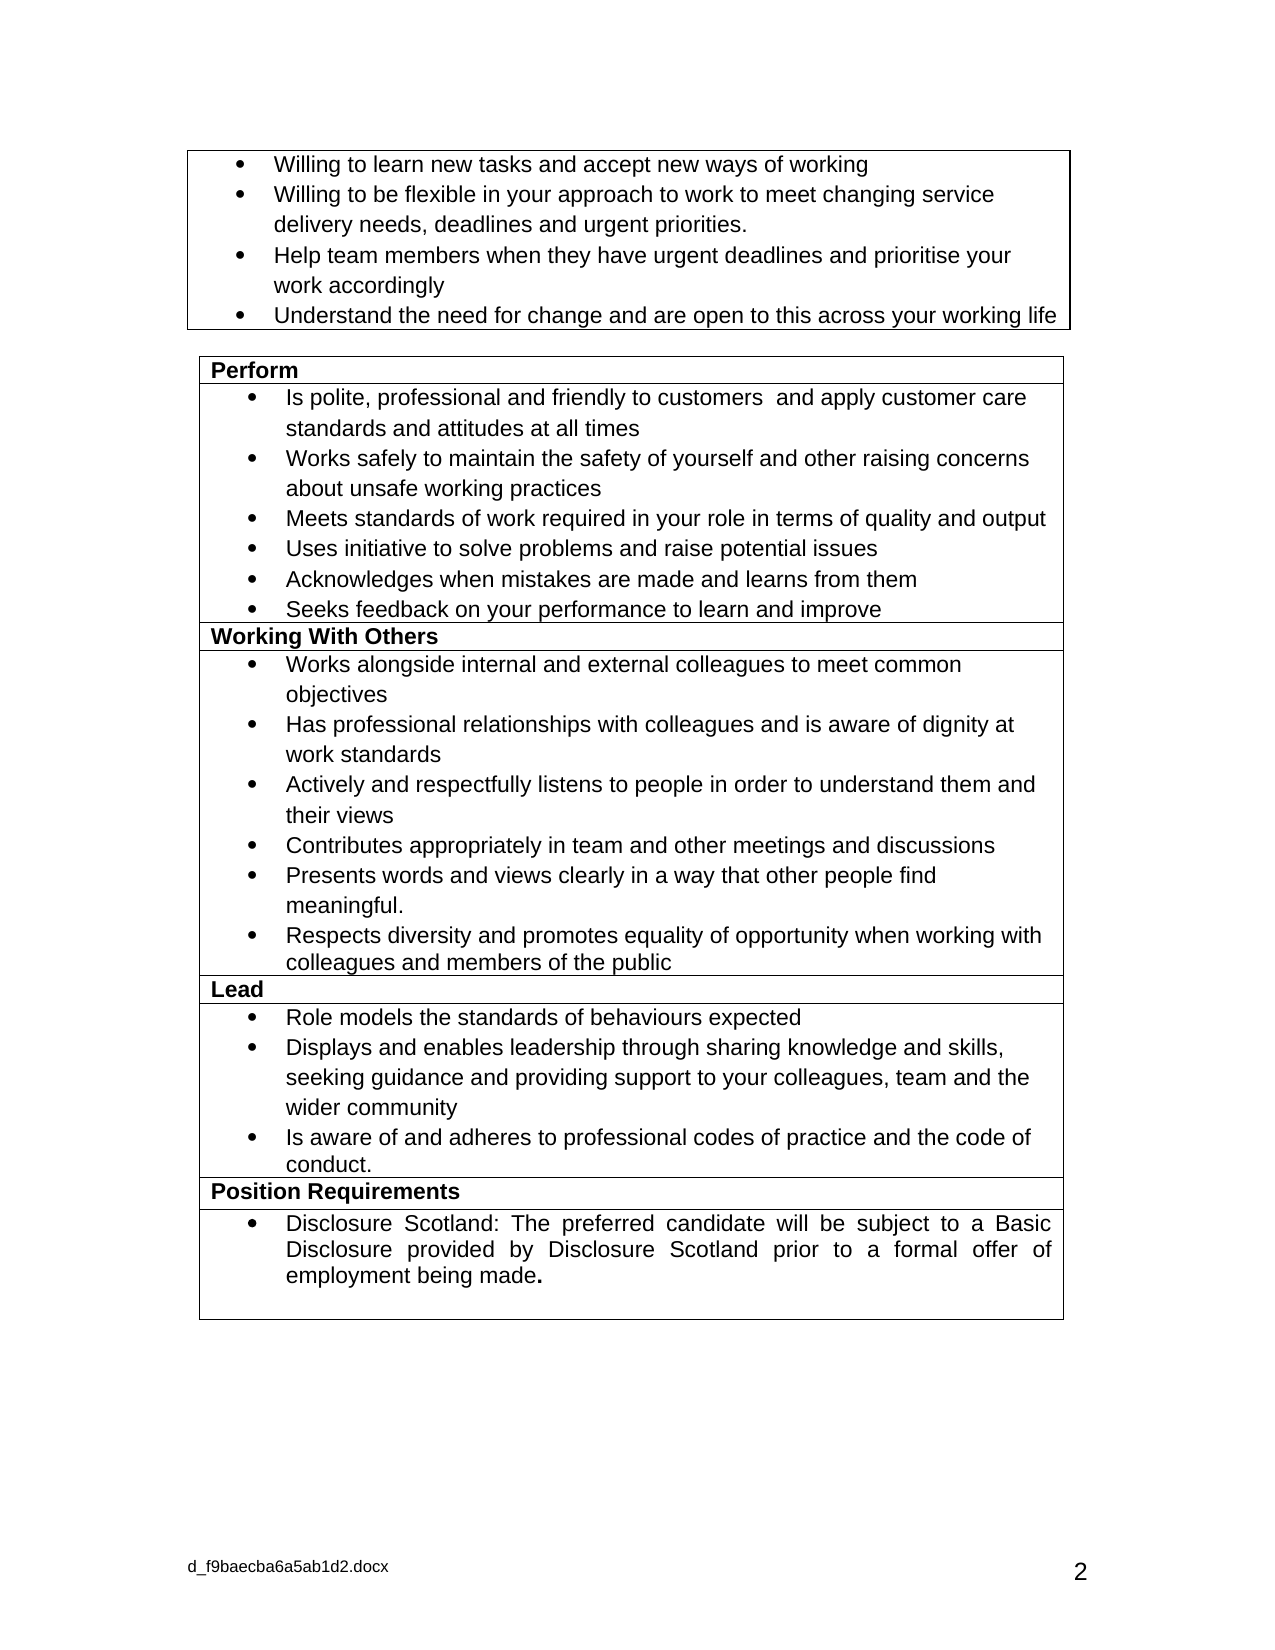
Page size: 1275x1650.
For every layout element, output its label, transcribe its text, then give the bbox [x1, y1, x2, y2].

table_cell Lead [200, 976, 1063, 1002]
table_cell Works alongside internal and external colleagues to meet common objectives Has professional relationships with colleagues and is aware of dignity at work standards Actively and respectfully listens to people in order to understand them and their views Contributes appropriately in team and other meetings and discussions Presents words and views clearly in a way that other people find meaningful. Respects diversity and promotes equality of opportunity when working with colleagues and members of the public [200, 651, 1063, 975]
table_cell Willing to learn new tasks and accept new ways of working Willing to be flexible in your approach to work to meet changing service delivery needs, deadlines and urgent priorities. Help team members when they have urgent deadlines and prioritise your work accordingly Understand the need for change and are open to this across your working life [188, 151, 1069, 328]
table_cell Position Requirements [200, 1178, 1063, 1209]
table_cell Is polite, professional and friendly to customers and apply customer care standards and attitudes at all times Works safely to maintain the safety of yourself and other raising concerns about unsafe working practices Meets standards of work required in your role in terms of quality and output Uses initiative to solve problems and raise potential issues Acknowledges when mistakes are made and learns from them Seeks feedback on your performance to learn and improve [200, 384, 1063, 622]
table_cell Working With Others [200, 623, 1063, 649]
table_cell Disclosure Scotland: The preferred candidate will be subject to a Basic Disclosure provided by Disclosure Scotland prior to a formal offer of employment being made. [200, 1210, 1063, 1319]
table_cell Role models the standards of behaviours expected Displays and enables leadership through sharing knowledge and skills, seeking guidance and providing support to your colleagues, team and the wider community Is aware of and adheres to professional codes of practice and the code of conduct. [200, 1004, 1063, 1177]
table_header Perform [200, 357, 1063, 383]
